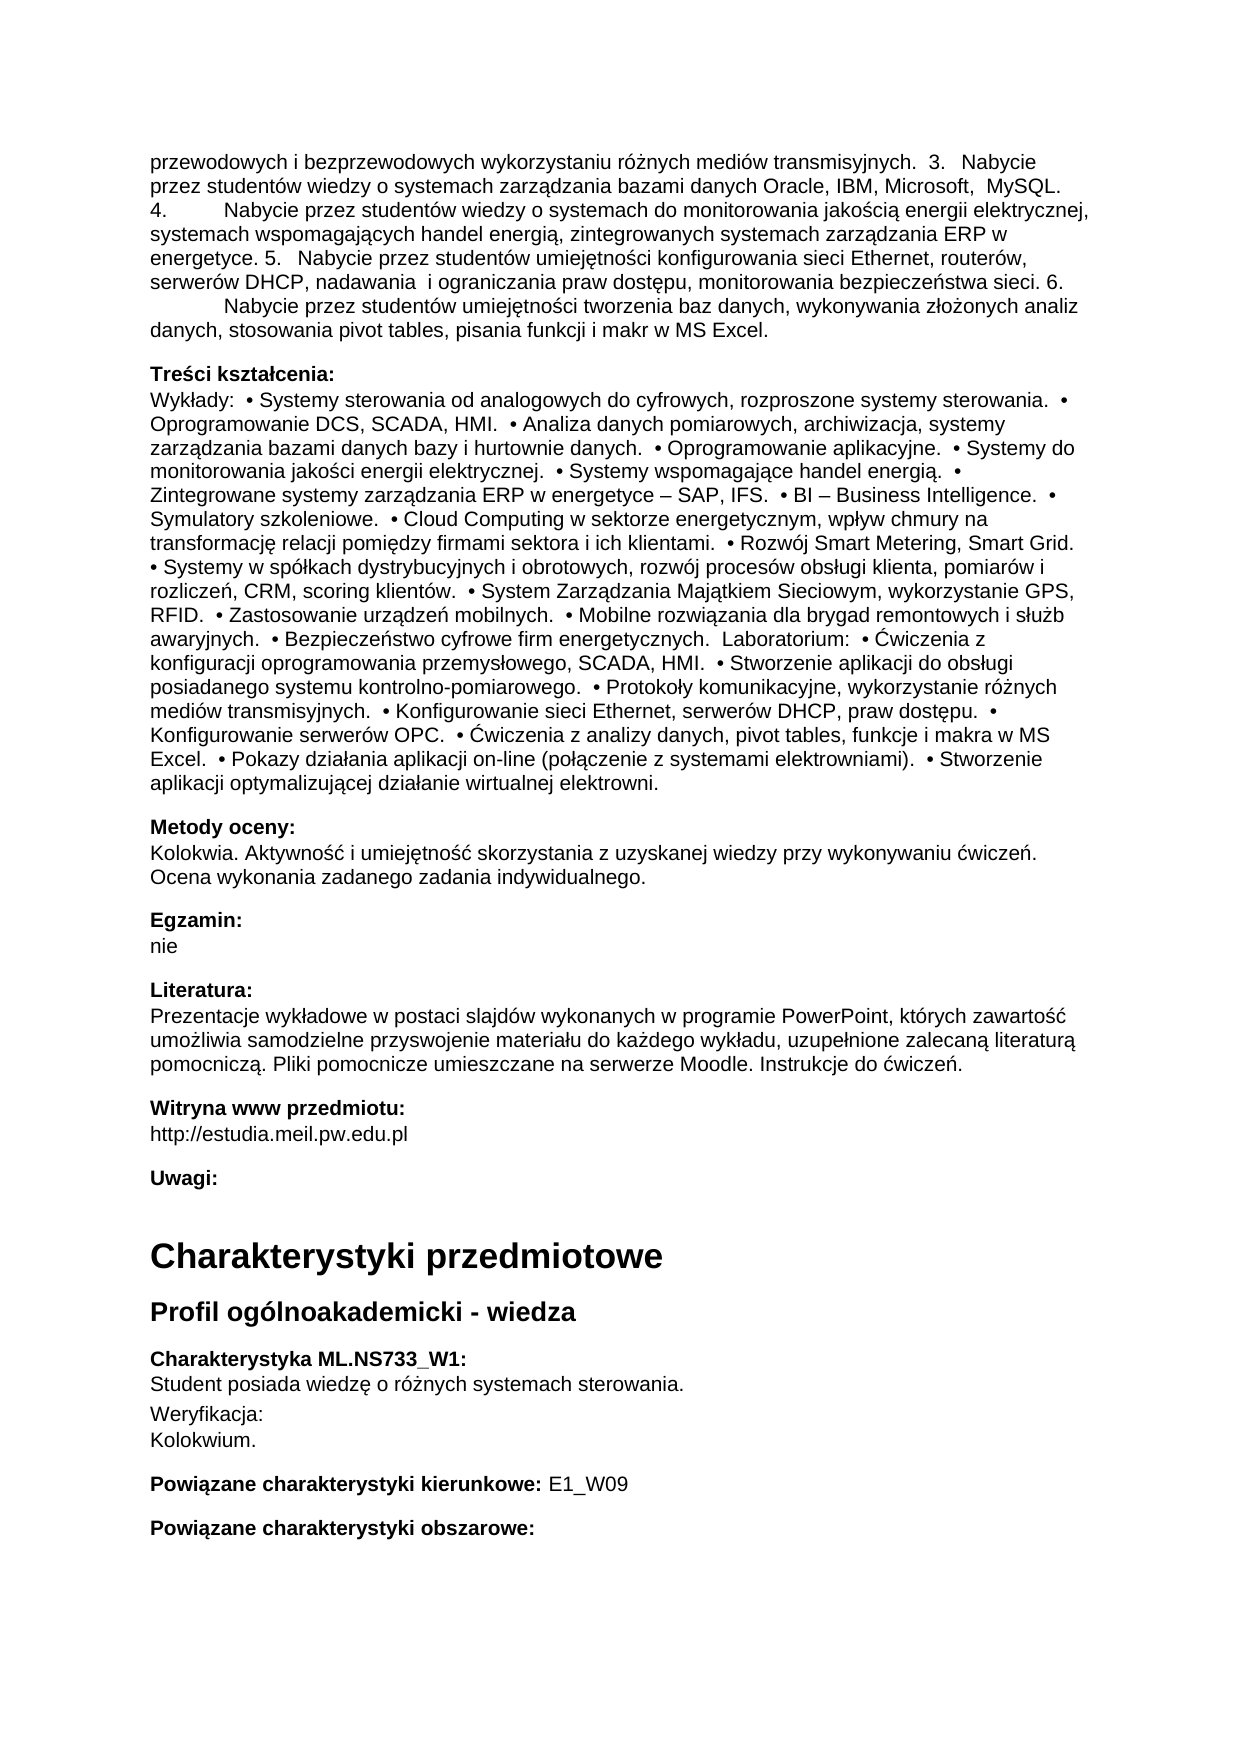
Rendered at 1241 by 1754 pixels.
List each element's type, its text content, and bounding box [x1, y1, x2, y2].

text Literatura: [150, 978, 1090, 1002]
text nie [150, 934, 1090, 958]
text Charakterystyka ML.NS733_W1: [150, 1347, 1090, 1371]
text Powiązane charakterystyki obszarowe: [150, 1516, 1090, 1540]
text Metody oceny: [150, 814, 1090, 838]
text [150, 150, 1090, 342]
text Powiązane charakterystyki kierunkowe: E1_W09 [150, 1472, 1090, 1496]
text Treści kształcenia: [150, 361, 1090, 385]
text Egzamin: [150, 908, 1090, 932]
subtitle Profil ogólnoakademicki - wiedza [150, 1296, 1090, 1327]
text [150, 1372, 1090, 1396]
text Kolokwium. [150, 1428, 1090, 1452]
text Kolokwia. Aktywność i umiejętność skorzystania z uzyskanej wiedzy przy wykonywaniu ćwiczeń. Ocena wykonania zadanego zadania indywidualnego. [150, 841, 1090, 888]
text Uwagi: [150, 1166, 1090, 1189]
subtitle Charakterystyki przedmiotowe [150, 1235, 1090, 1276]
text Weryfikacja: [150, 1402, 1090, 1426]
text Prezentacje wykładowe w postaci slajdów wykonanych w programie PowerPoint, których zawartość umożliwia samodzielne przyswojenie materiału do każdego wykładu, uzupełnione zalecaną literaturą pomocniczą. Pliki pomocnicze umieszczane na serwerze Moodle. Instrukcje do ćwiczeń. [150, 1004, 1090, 1076]
text Witryna www przedmiotu: [150, 1096, 1090, 1120]
text Wykłady: • Systemy sterowania od analogowych do cyfrowych, rozproszone systemy sterowania. • Oprogramowanie DCS, SCADA, HMI. • Analiza danych pomiarowych, archiwizacja, systemy zarządzania bazami danych bazy i hurtownie danych. • Oprogramowanie aplikacyjne. • Systemy do monitorowania jakości energii elektrycznej. • Systemy wspomagające handel energią. • Zintegrowane systemy zarządzania ERP w energetyce – SAP, IFS. • BI – Business Intelligence. • Symulatory szkoleniowe. • Cloud Computing w sektorze energetycznym, wpływ chmury na transformację relacji pomiędzy firmami sektora i ich klientami. • Rozwój Smart Metering, Smart Grid. • Systemy w spółkach dystrybucyjnych i obrotowych, rozwój procesów obsługi klienta, pomiarów i rozliczeń, CRM, scoring klientów. • System Zarządzania Majątkiem Sieciowym, wykorzystanie GPS, RFID. • Zastosowanie urządzeń mobilnych. • Mobilne rozwiązania dla brygad remontowych i służb awaryjnych. • Bezpieczeństwo cyfrowe firm energetycznych. Laboratorium: • Ćwiczenia z konfiguracji oprogramowania przemysłowego, SCADA, HMI. • Stworzenie aplikacji do obsługi posiadanego systemu kontrolno-pomiarowego. • Protokoły komunikacyjne, wykorzystanie różnych mediów transmisyjnych. • Konfigurowanie sieci Ethernet, serwerów DHCP, praw dostępu. • Konfigurowanie serwerów OPC. • Ćwiczenia z analizy danych, pivot tables, funkcje i makra w MS Excel. • Pokazy działania aplikacji on-line (połączenie z systemami elektrowniami). • Stworzenie aplikacji optymalizującej działanie wirtualnej elektrowni. [150, 387, 1090, 795]
text http://estudia.meil.pw.edu.pl [150, 1122, 1090, 1146]
